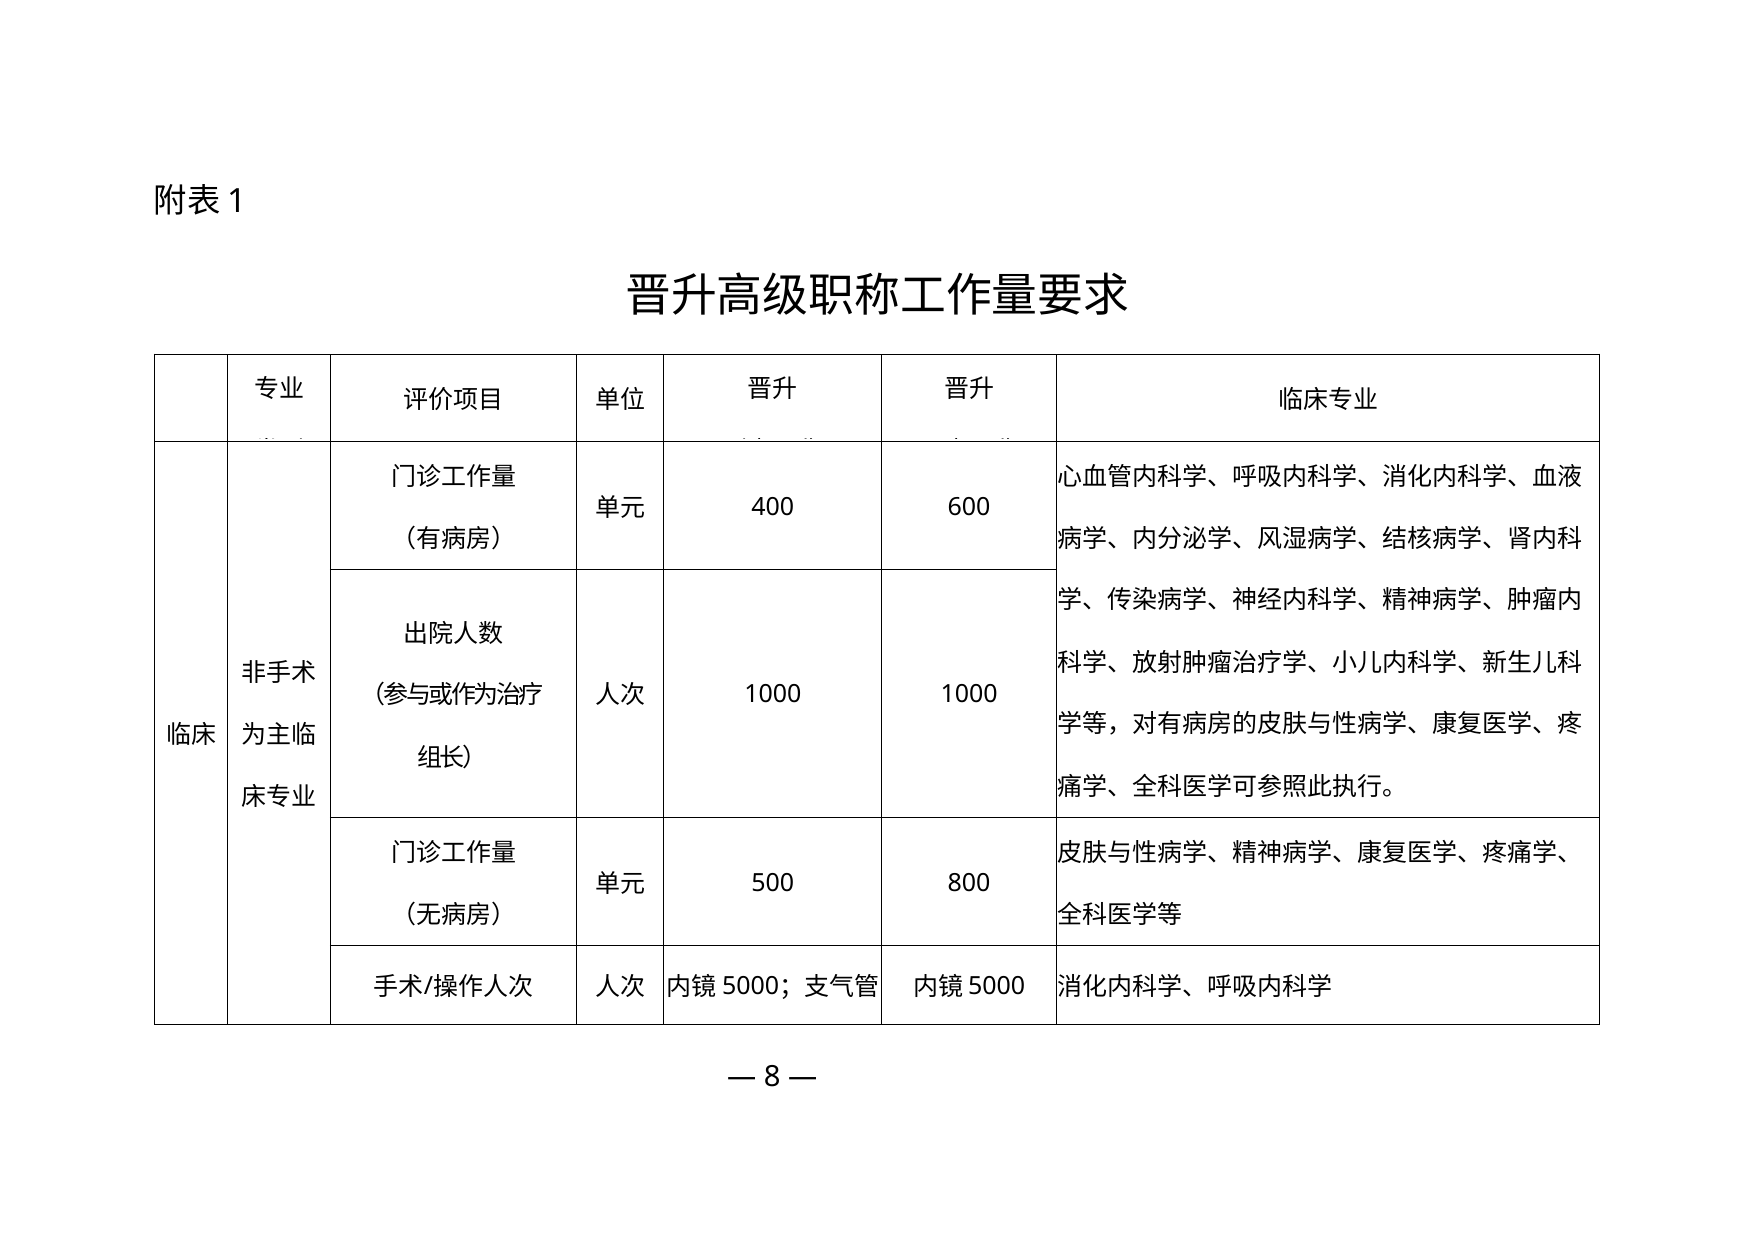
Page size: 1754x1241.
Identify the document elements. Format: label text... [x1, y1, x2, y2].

table_cell 1000 [664, 570, 881, 817]
table_cell 单元 [577, 442, 663, 569]
table_header [155, 355, 227, 441]
table_header 评价项目 [331, 355, 576, 441]
table_cell 内镜5000 [882, 946, 1056, 1024]
table_cell 1000 [882, 570, 1056, 817]
table_cell 消化内科学、呼吸内科学 [1057, 946, 1599, 1024]
table_header 晋升 副高职称 [664, 355, 881, 441]
table_cell 500 [664, 818, 881, 945]
table_cell 600 [882, 442, 1056, 569]
table_cell 皮肤与性病学、精神病学、康复医学、疼痛学、全科医学等 [1057, 818, 1599, 945]
table_header 专业 类别 [228, 355, 330, 441]
text 附表1 [153, 167, 1600, 229]
table_cell 心血管内科学、呼吸内科学、消化内科学、血液病学、内分泌学、风湿病学、结核病学、肾内科学、传染病学、神经内科学、精神病学、肿瘤内科学、放射肿瘤治疗学、小儿内科学、新生儿科学等，对有病房的皮肤与性病学、康复医学、疼痛学、全科医学可参照此执行。 [1057, 442, 1599, 817]
table_cell 非手术为主临床专业 [228, 442, 330, 1024]
table_cell 门诊工作量 （无病房） [331, 818, 576, 945]
table_cell 800 [882, 818, 1056, 945]
table_header 晋升 正高职称 [882, 355, 1056, 441]
table_cell 出院人数 （参与或作为治疗 组长） [331, 570, 576, 817]
table_cell 内镜 5000；支气管镜200 [664, 946, 881, 1024]
table_header 单位 [577, 355, 663, 441]
table_cell 人次 [577, 946, 663, 1024]
table_cell 人次 [577, 570, 663, 817]
table_cell 400 [664, 442, 881, 569]
table_cell 门诊工作量 （有病房） [331, 442, 576, 569]
text 晋升高级职称工作量要求 [153, 229, 1600, 353]
table_header 临床专业 [1057, 355, 1599, 441]
table_cell 临床 [155, 442, 227, 1024]
table_cell 手术/操作人次 [331, 946, 576, 1024]
table_cell 单元 [577, 818, 663, 945]
